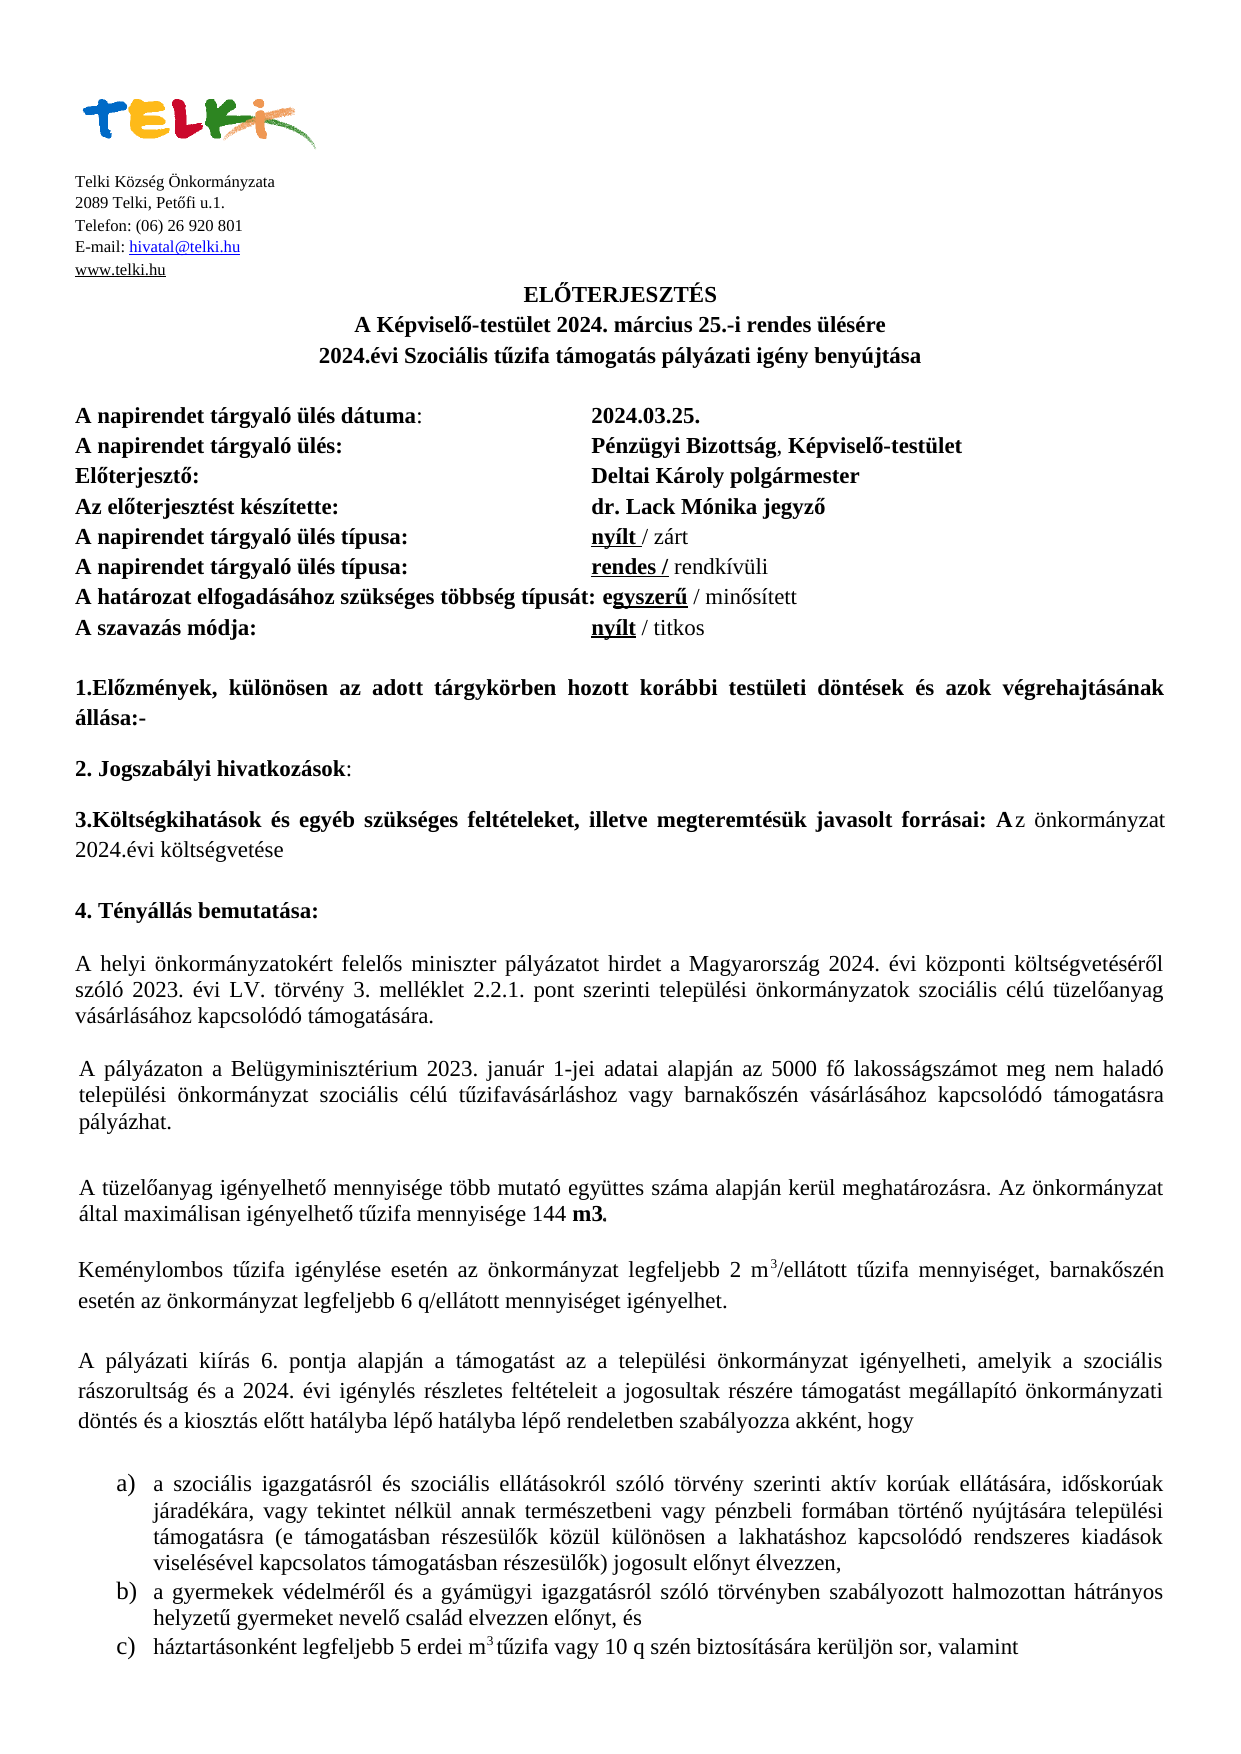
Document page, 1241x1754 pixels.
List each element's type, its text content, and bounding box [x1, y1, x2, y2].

text A napirendet tárgyaló ülés típusa: rendes / rendkívüli [75, 553, 1165, 579]
text A napirendet tárgyaló ülés dátuma: 2024.03.25. [75, 402, 1165, 428]
text Telefon: (06) 26 920 801 [75, 215, 1165, 234]
text A határozat elfogadásához szükséges többség típusát: egyszerű / minősített [75, 583, 1165, 610]
list háztartásonként legfeljebb 5 erdei m3 tűzifa vagy 10 q szén biztosítására kerüljön sor, valamint [116, 1631, 1165, 1659]
text 2024.évi Szociális tűzifa támogatás pályázati igény benyújtása [75, 342, 1165, 368]
text 4. Tényállás bemutatása: [75, 897, 1165, 923]
text A szavazás módja: nyílt / titkos [75, 613, 1165, 640]
text A tüzelőanyag igényelhető mennyisége több mutató együttes száma alapján kerül meghatározásra. Az önkormányzat által maximálisan igényelhető tűzifa mennyisége 144 m3 [78, 1173, 1165, 1226]
text A helyi önkormányzatokért felelős miniszter pályázatot hirdet a Magyarország 2024. évi központi költségvetéséről szóló 2023. évi LV. törvény 3. melléklet 2.2.1. pont szerinti települési önkormányzatok szociális célú tüzelőanyag vásárlásához kapcsolódó támogatására. [75, 949, 1165, 1029]
text 2089 Telki, Petőfi u.1. [75, 193, 1165, 212]
text Telki Község Önkormányzata [75, 171, 1165, 191]
text A pályázati kiírás 6. pontja alapján a támogatást az a települési önkormányzat igényelheti, amelyik a szociális rászorultság és a 2024. évi igénylés részletes feltételeit a jogosultak részére támogatást megállapító önkormányzati döntés és a kiosztás előtt hatályba lépő hatályba lépő rendeletben szabályozza akként, hogy [78, 1347, 1165, 1434]
text Keménylombos tűzifa igénylése esetén az önkormányzat legfeljebb 2 m3/ellátott tűzifa mennyiséget, barnakőszén esetén az önkormányzat legfeljebb 6 q/ellátott mennyiséget igényelhet. [78, 1256, 1165, 1313]
text A napirendet tárgyaló ülés típusa: nyílt / zárt [75, 523, 1165, 549]
text 3.Költségkihatások és egyéb szükséges feltételeket, illetve megteremtésük javasolt forrásai: Az önkormányzat 2024.évi költségvetése [75, 806, 1165, 863]
text 1.Előzmények, különösen az adott tárgykörben hozott korábbi testületi döntések és azok végrehajtásának állása:- [75, 674, 1165, 731]
list a szociális igazgatásról és szociális ellátásokról szóló törvény szerinti aktív korúak ellátására, időskorúak járadékára, vagy tekintet nélkül annak természetbeni vagy pénzbeli formában történő nyújtására települési támogatásra (e támogatásban részesülők közül különösen a lakhatáshoz kapcsolódó rendszeres kiadások viselésével kapcsolatos támogatásban részesülők) jogosult előnyt élvezzen, [116, 1468, 1165, 1576]
text Előterjesztő: Deltai Károly polgármester [75, 462, 1165, 489]
text Az előterjesztést készítette: dr. Lack Mónika jegyző [75, 493, 1165, 519]
text ELŐTERJESZTÉS [75, 281, 1165, 308]
text 2. Jogszabályi hivatkozások: [75, 755, 1165, 782]
text A Képviselő-testület 2024. március 25.-i rendes ülésére [75, 311, 1165, 338]
text A pályázaton a Belügyminisztérium 2023. január 1-jei adatai alapján az 5000 fő lakosságszámot meg nem haladó települési önkormányzat szociális célú tűzifavásárláshoz vagy barnakőszén vásárlásához kapcsolódó támogatásra pályázhat. [78, 1055, 1165, 1134]
text E-mail: hivatal@telki.hu [75, 237, 1165, 256]
picture [75, 75, 327, 168]
list a gyermekek védelméről és a gyámügyi igazgatásról szóló törvényben szabályozott halmozottan hátrányos helyzetű gyermeket nevelő család elvezzen előnyt, és [116, 1576, 1165, 1631]
text www.telki.hu [75, 259, 1165, 278]
text A napirendet tárgyaló ülés: Pénzügyi Bizottság, Képviselő-testület [75, 432, 1165, 459]
